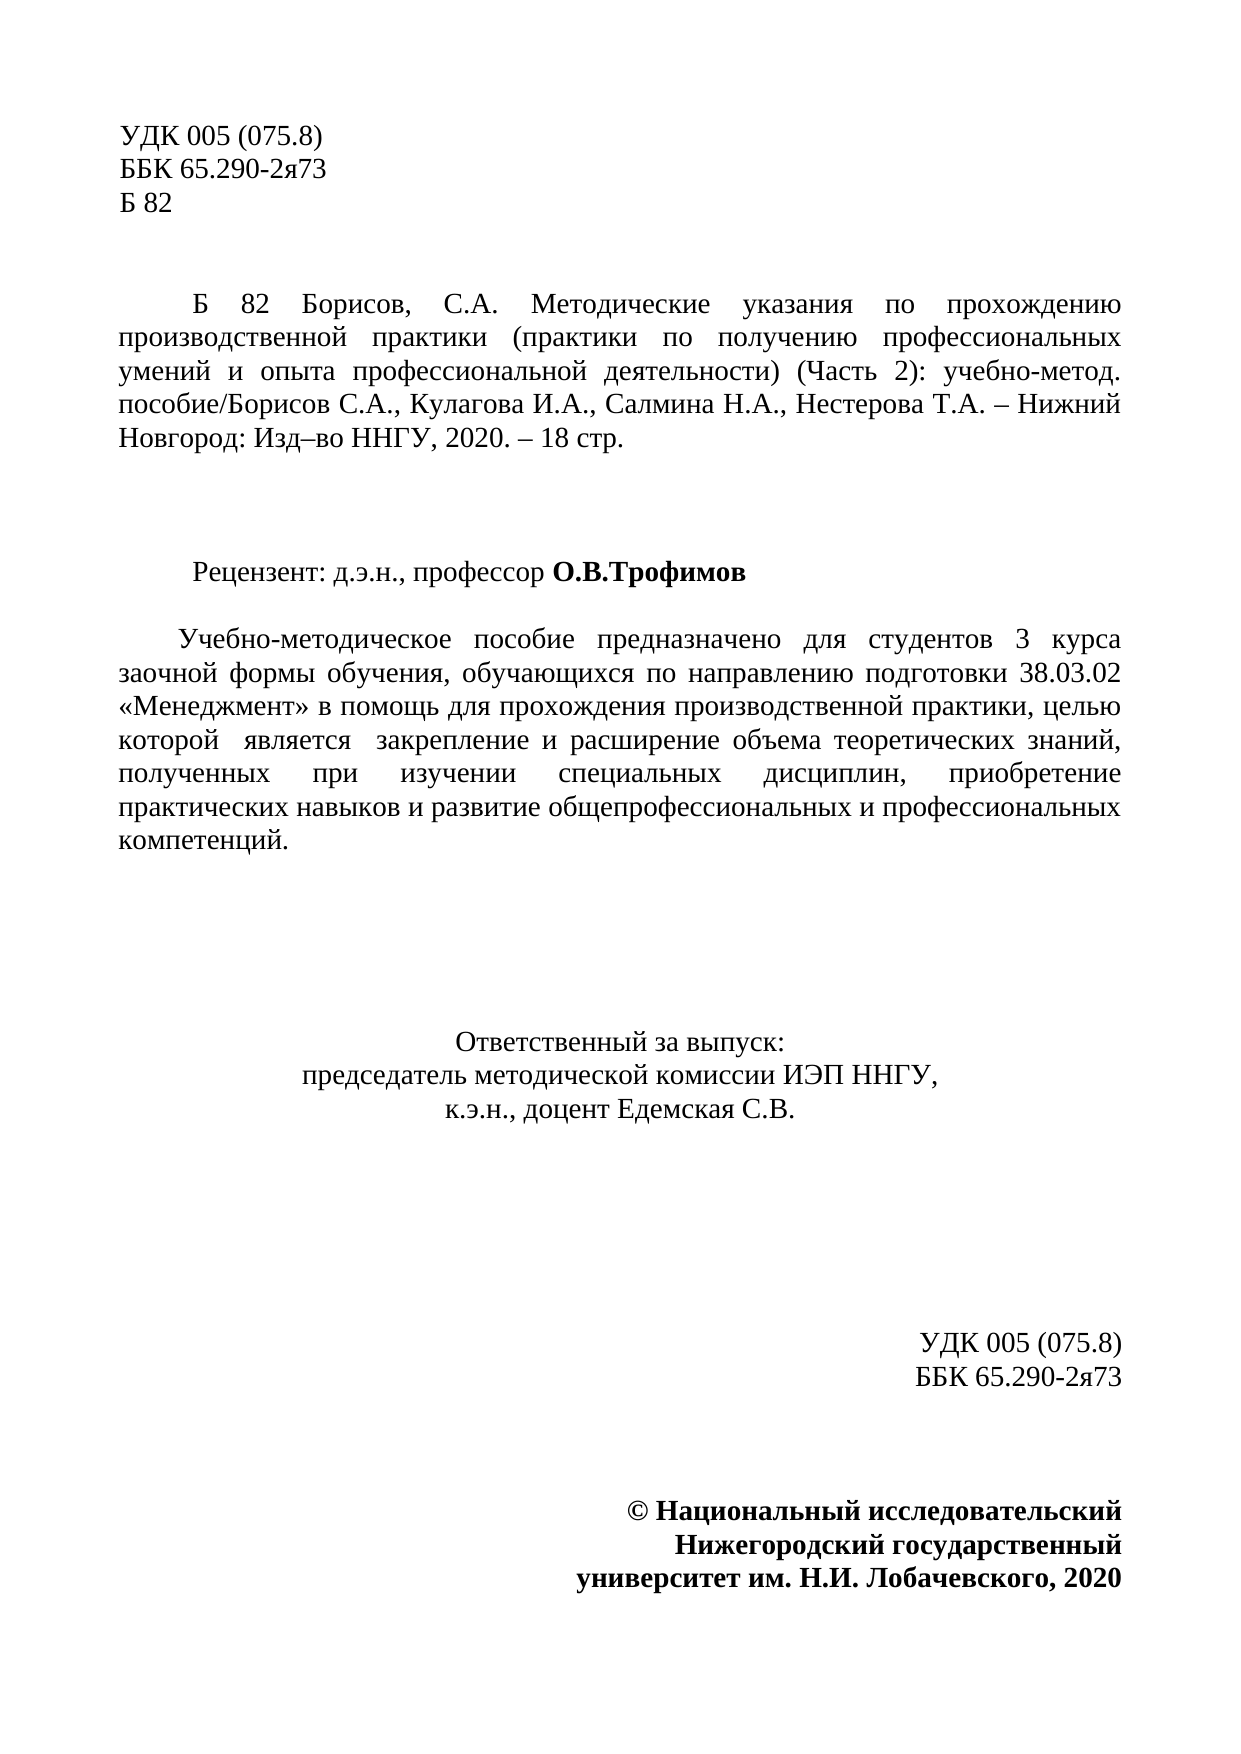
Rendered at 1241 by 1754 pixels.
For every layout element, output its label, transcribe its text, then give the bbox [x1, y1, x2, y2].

text Б 82 Борисов, С.А. Методические указания по прохождению производственной практики (практики по получению профессиональных умений и опыта профессиональной деятельности) (Часть 2): учебно-метод. пособие/Борисов С.А., Кулагова И.А., Салмина Н.А., Нестерова Т.А. – Нижний Новгород: Изд–во ННГУ, 2020. – 18 стр. [118, 286, 1122, 453]
text УДК 005 (075.8) [119, 118, 1042, 152]
text Ответственный за выпуск: [118, 1024, 1122, 1057]
text ББК 65.290-2я73 [119, 1359, 1122, 1393]
text Нижегородский государственный [517, 1527, 1122, 1560]
text к.э.н., доцент Едемская С.В. [118, 1091, 1122, 1124]
text Б 82 [118, 185, 1042, 219]
text © Национальный исследовательский [517, 1493, 1122, 1527]
text Учебно-методическое пособие предназначено для студентов 3 курса заочной формы обучения, обучающихся по направлению подготовки 38.03.02 «Менеджмент» в помощь для прохождения производственной практики, целью которой является закрепление и расширение объема теоретических знаний, полученных при изучении специальных дисциплин, приобретение практических навыков и развитие общепрофессиональных и профессиональных компетенций. [118, 621, 1122, 856]
text УДК 005 (075.8) [119, 1326, 1122, 1359]
text Рецензент: д.э.н., профессор О.В.Трофимов [118, 554, 1122, 588]
text председатель методической комиссии ИЭП ННГУ, [118, 1057, 1122, 1091]
text ББК 65.290-2я73 [119, 152, 1042, 185]
text университет им. Н.И. Лобачевского, 2020 [517, 1560, 1122, 1594]
